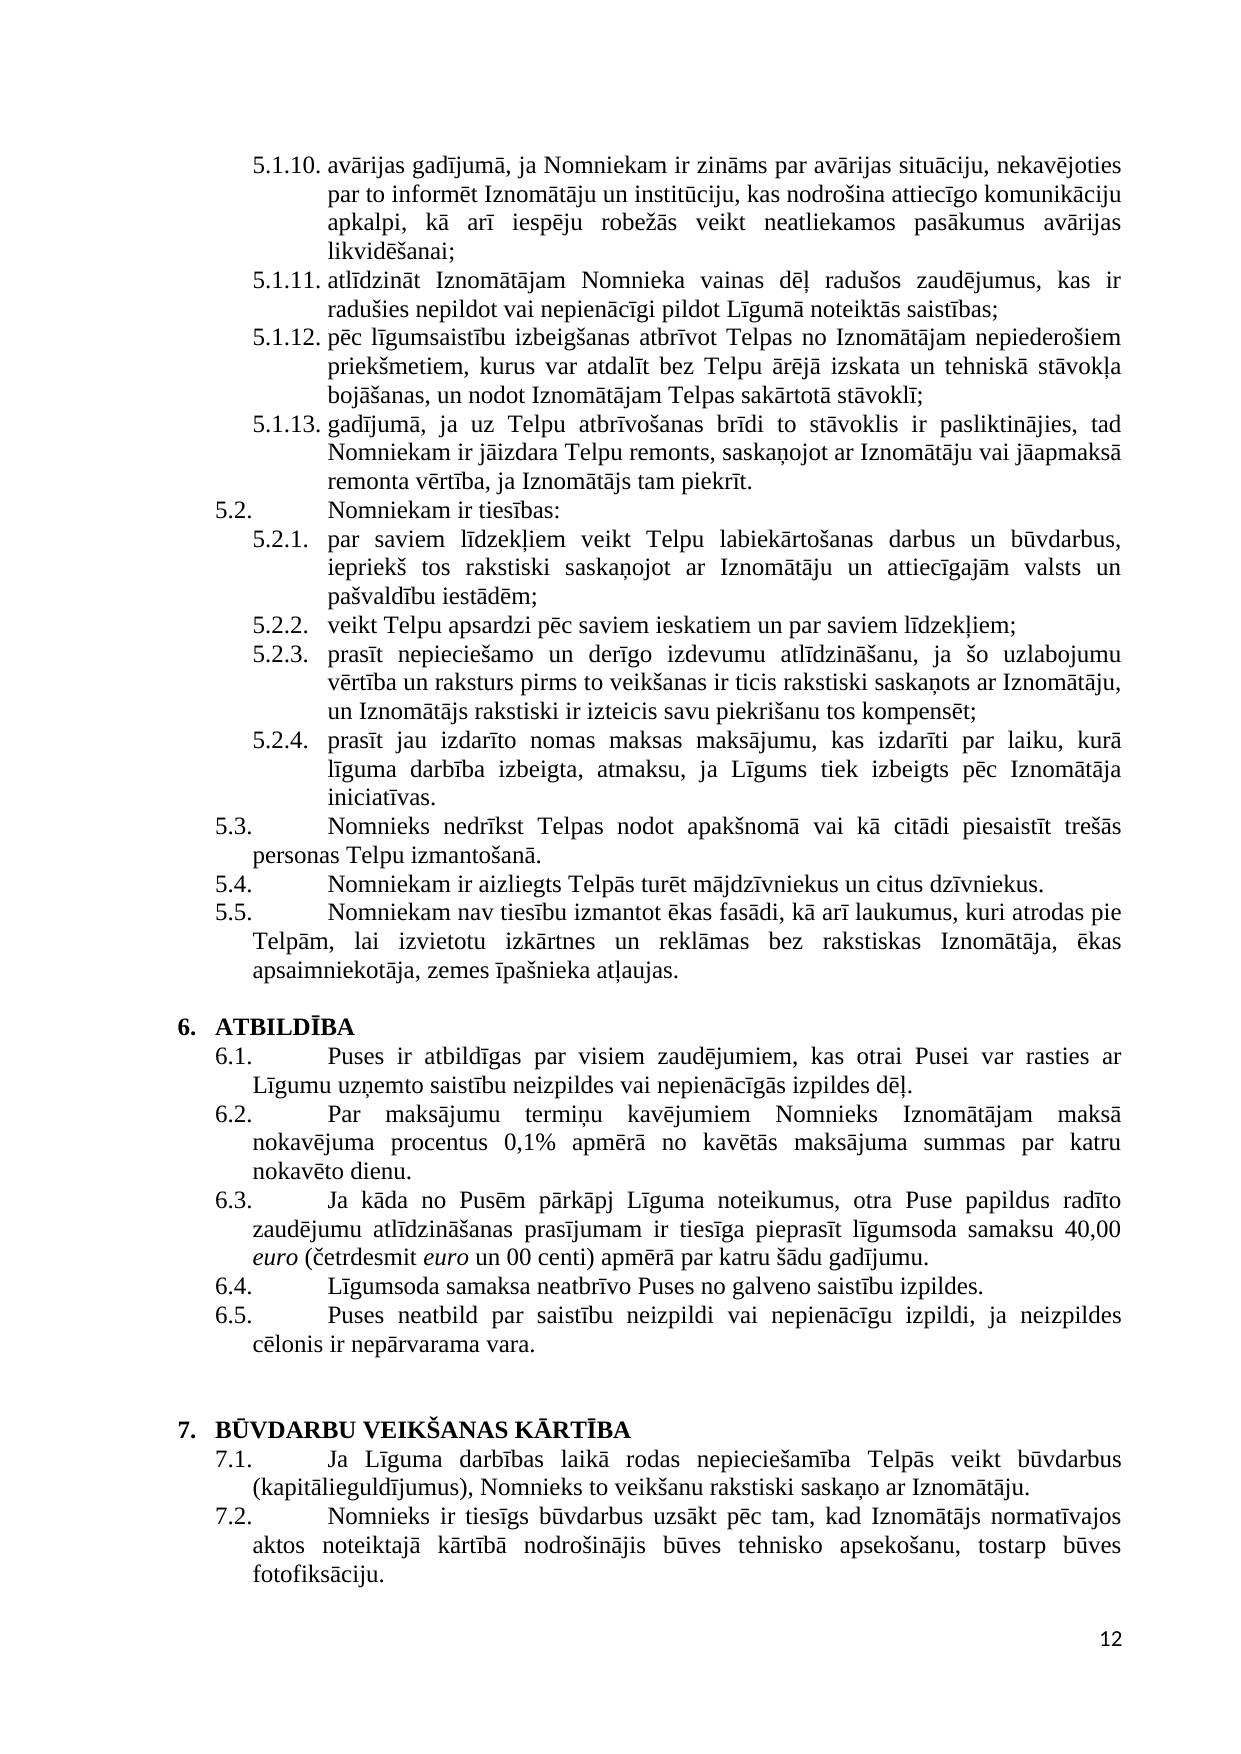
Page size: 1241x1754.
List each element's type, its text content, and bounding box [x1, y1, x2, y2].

list ATBILDĪBA [177, 1012, 1122, 1041]
list prasīt nepieciešamo un derīgo izdevumu atlīdzināšanu, ja šo uzlabojumu vērtība un raksturs pirms to veikšanas ir ticis rakstiski saskaņots ar Iznomātāju, un Iznomātājs rakstiski ir izteicis savu piekrišanu tos kompensēt; [252, 639, 1122, 725]
list gadījumā, ja uz Telpu atbrīvošanas brīdi to stāvoklis ir pasliktinājies, tad Nomniekam ir jāizdara Telpu remonts, saskaņojot ar Iznomātāju vai jāapmaksā remonta vērtība, ja Iznomātājs tam piekrīt. [252, 409, 1122, 495]
list Nomnieks ir tiesīgs būvdarbus uzsākt pēc tam, kad Iznomātājs normatīvajos aktos noteiktajā kārtībā nodrošinājis būves tehnisko apsekošanu, tostarp būves fotofiksāciju. [215, 1501, 1122, 1587]
list Līgumsoda samaksa neatbrīvo Puses no galveno saistību izpildes. [215, 1271, 1122, 1300]
list prasīt jau izdarīto nomas maksas maksājumu, kas izdarīti par laiku, kurā līguma darbība izbeigta, atmaksu, ja Līgums tiek izbeigts pēc Iznomātāja iniciatīvas. [252, 725, 1122, 811]
list BŪVDARBU VEIKŠANAS KĀRTĪBA [177, 1415, 1122, 1444]
list Ja kāda no Pusēm pārkāpj Līguma noteikumus, otra Puse papildus radīto zaudējumu atlīdzināšanas prasījumam ir tiesīga pieprasīt līgumsoda samaksu 40,00 euro (četrdesmit euro un 00 centi) apmērā par katru šādu gadījumu. [215, 1185, 1122, 1271]
list Puses neatbild par saistību neizpildi vai nepienācīgu izpildi, ja neizpildes cēlonis ir nepārvarama vara. [215, 1300, 1122, 1357]
list par saviem līdzekļiem veikt Telpu labiekārtošanas darbus un būvdarbus, iepriekš tos rakstiski saskaņojot ar Iznomātāju un attiecīgajām valsts un pašvaldību iestādēm; [252, 524, 1122, 610]
list Puses ir atbildīgas par visiem zaudējumiem, kas otrai Pusei var rasties ar Līgumu uzņemto saistību neizpildes vai nepienācīgās izpildes dēļ. [215, 1041, 1122, 1099]
list Par maksājumu termiņu kavējumiem Nomnieks Iznomātājam maksā nokavējuma procentus 0,1% apmērā no kavētās maksājuma summas par katru nokavēto dienu. [215, 1099, 1122, 1185]
list Nomniekam nav tiesību izmantot ēkas fasādi, kā arī laukumus, kuri atrodas pie Telpām, lai izvietotu izkārtnes un reklāmas bez rakstiskas Iznomātāja, ēkas apsaimniekotāja, zemes īpašnieka atļaujas. [215, 897, 1122, 984]
list Ja Līguma darbības laikā rodas nepieciešamība Telpās veikt būvdarbus (kapitālieguldījumus), Nomnieks to veikšanu rakstiski saskaņo ar Iznomātāju. [215, 1444, 1122, 1501]
list pēc līgumsaistību izbeigšanas atbrīvot Telpas no Iznomātājam nepiederošiem priekšmetiem, kurus var atdalīt bez Telpu ārējā izskata un tehniskā stāvokļa bojāšanas, un nodot Iznomātājam Telpas sakārtotā stāvoklī; [252, 322, 1122, 409]
list Nomnieks nedrīkst Telpas nodot apakšnomā vai kā citādi piesaistīt trešās personas Telpu izmantošanā. [215, 811, 1122, 869]
list avārijas gadījumā, ja Nomniekam ir zināms par avārijas situāciju, nekavējoties par to informēt Iznomātāju un institūciju, kas nodrošina attiecīgo komunikāciju apkalpi, kā arī iespēju robežās veikt neatliekamos pasākumus avārijas likvidēšanai; [252, 150, 1122, 265]
list Nomniekam ir tiesības: [215, 495, 1122, 524]
list veikt Telpu apsardzi pēc saviem ieskatiem un par saviem līdzekļiem; [252, 610, 1122, 639]
list atlīdzināt Iznomātājam Nomnieka vainas dēļ radušos zaudējumus, kas ir radušies nepildot vai nepienācīgi pildot Līgumā noteiktās saistības; [252, 265, 1122, 322]
list Nomniekam ir aizliegts Telpās turēt mājdzīvniekus un citus dzīvniekus. [215, 869, 1122, 897]
